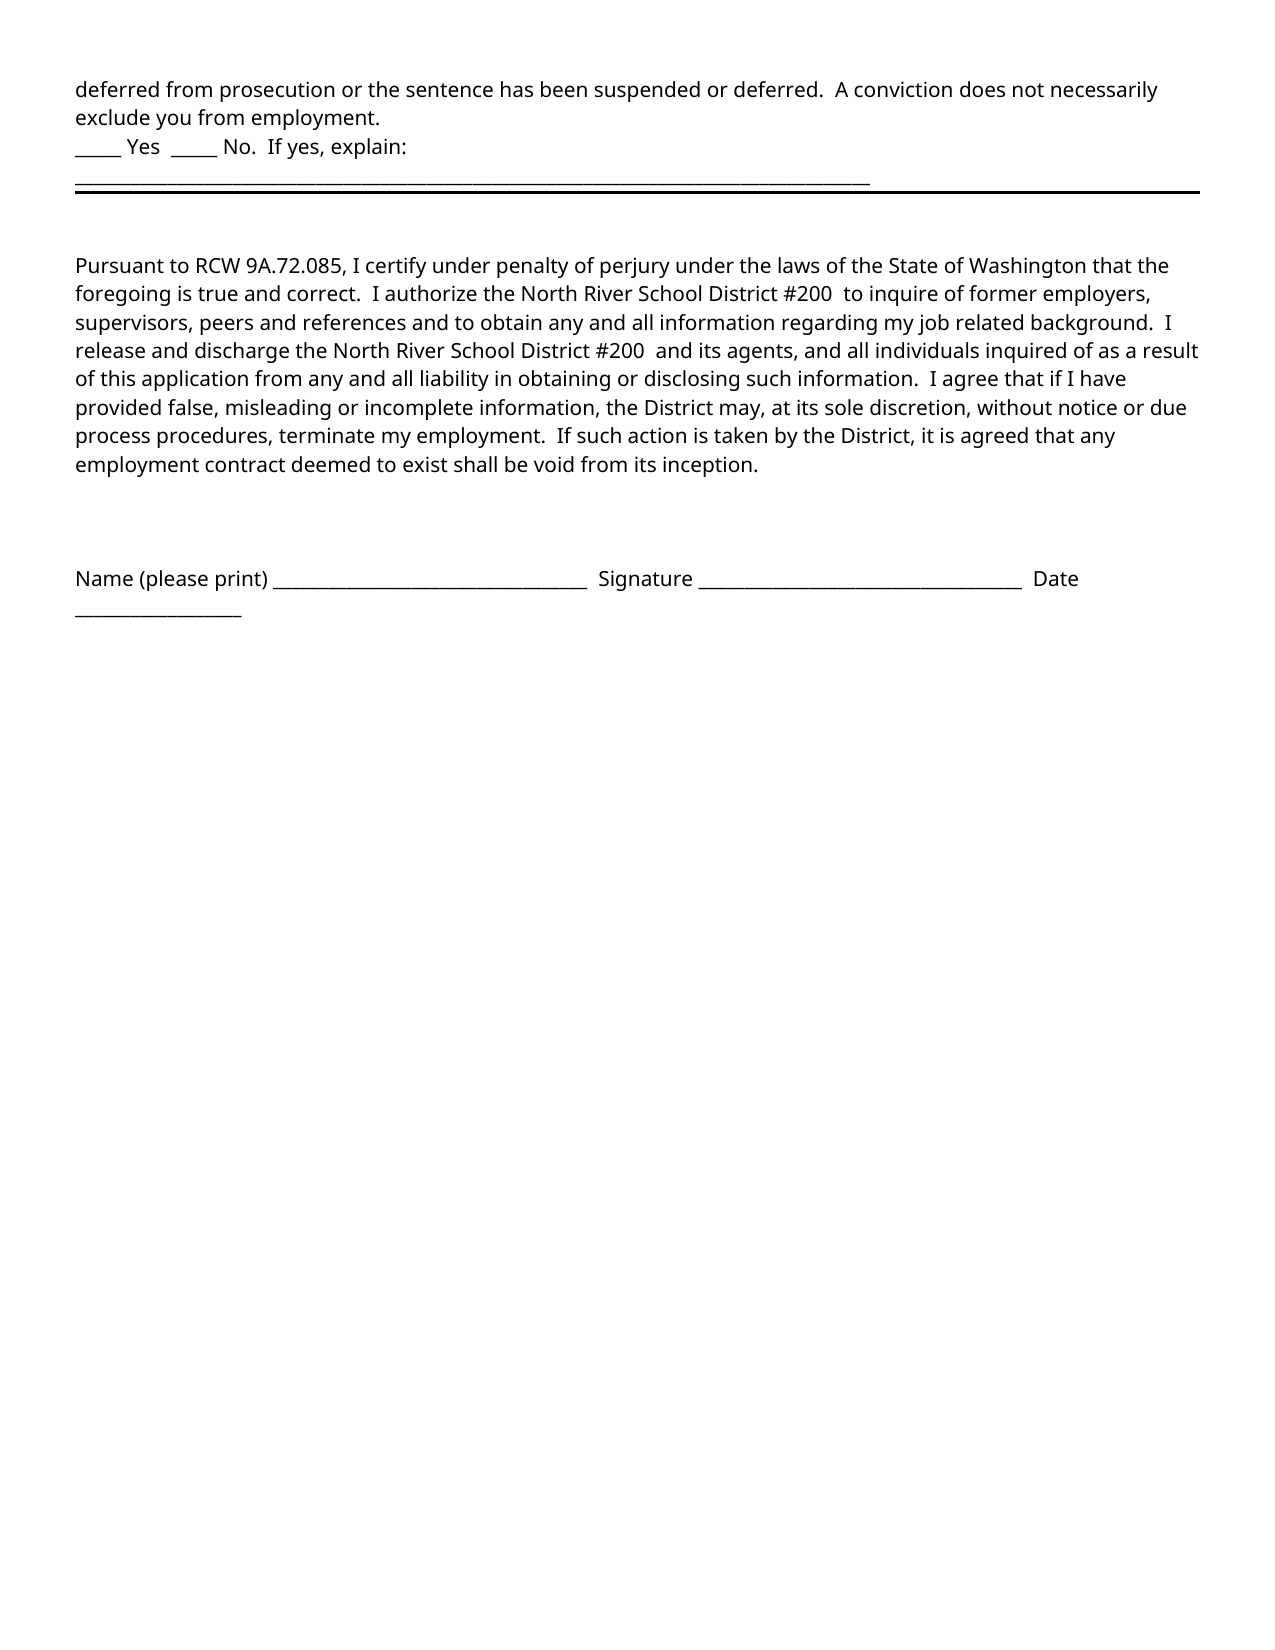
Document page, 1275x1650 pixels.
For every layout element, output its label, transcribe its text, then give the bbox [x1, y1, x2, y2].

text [75, 75, 1200, 132]
text Name (please print) __________________________________ Signature ___________________________________ Date __________________ [75, 564, 1200, 621]
text _____ Yes _____ No. If yes, explain: ______________________________________________________________________________________ [75, 132, 1200, 191]
text Pursuant to RCW 9A.72.085, I certify under penalty of perjury under the laws of the State of Washington that the foregoing is true and correct. I authorize the North River School District #200 to inquire of former employers, supervisors, peers and references and to obtain any and all information regarding my job related background. I release and discharge the North River School District #200 and its agents, and all individuals inquired of as a result of this application from any and all liability in obtaining or disclosing such information. I agree that if I have provided false, misleading or incomplete information, the District may, at its sole discretion, without notice or due process procedures, terminate my employment. If such action is taken by the District, it is agreed that any employment contract deemed to exist shall be void from its inception. [75, 251, 1200, 478]
